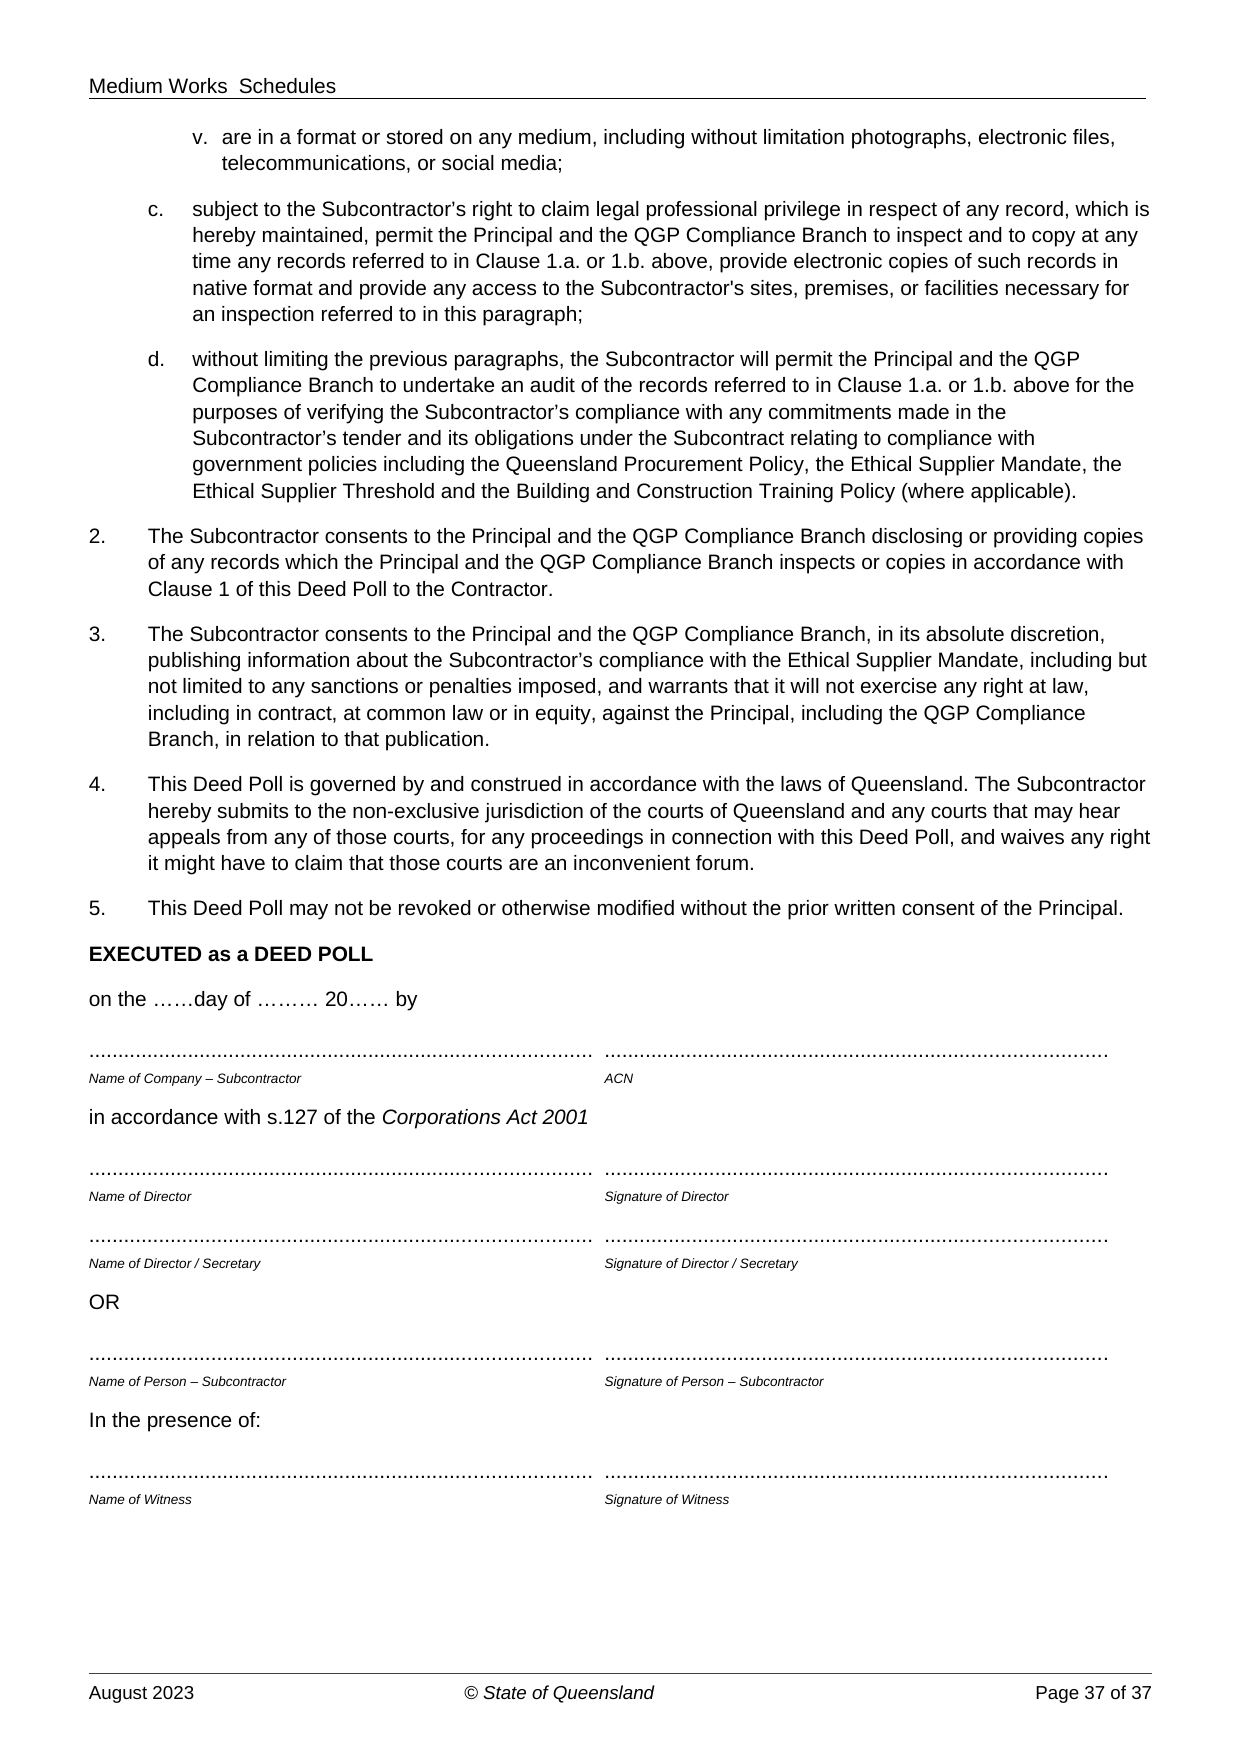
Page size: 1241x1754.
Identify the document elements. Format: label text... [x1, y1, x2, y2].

list This Deed Poll is governed by and construed in accordance with the laws of Queensland. The Subcontractor hereby submits to the non-exclusive jurisdiction of the courts of Queensland and any courts that may hear appeals from any of those courts, for any proceedings in connection with this Deed Poll, and waives any right it might have to claim that those courts are an inconvenient forum. [89, 772, 1152, 875]
text in accordance with s.127 of the Corporations Act 2001 [89, 1105, 1152, 1129]
table_header [89, 1019, 604, 1070]
table_cell Signature of Person – Subcontractor [604, 1374, 1119, 1389]
list The Subcontractor consents to the Principal and the QGP Compliance Branch, in its absolute discretion, publishing information about the Subcontractor’s compliance with the Ethical Supplier Mandate, including but not limited to any sanctions or penalties imposed, and warrants that it will not exercise any right at law, including in contract, at common law or in equity, against the Principal, including the QGP Compliance Branch, in relation to that publication. [89, 622, 1152, 751]
table_cell Name of Director [89, 1189, 604, 1204]
list The Subcontractor consents to the Principal and the QGP Compliance Branch disclosing or providing copies of any records which the Principal and the QGP Compliance Branch inspects or copies in accordance with Clause 1 of this Deed Poll to the Contractor. [89, 524, 1152, 600]
text OR [89, 1290, 1152, 1314]
table_cell Signature of Director [604, 1189, 1119, 1204]
table_cell Name of Witness [89, 1492, 604, 1507]
table_header [604, 1323, 1119, 1374]
table_header [89, 1137, 604, 1189]
table_cell ACN [604, 1070, 1119, 1086]
text EXECUTED as a DEED POLL [89, 941, 1152, 965]
table_cell Name of Director / Secretary [89, 1256, 604, 1271]
text on the ……day of ……… 20…… by [89, 986, 1152, 1010]
table_cell Signature of Witness [604, 1492, 1119, 1507]
list are in a format or stored on any medium, including without limitation photographs, electronic files, telecommunications, or social media; [192, 125, 1152, 175]
list without limiting the previous paragraphs, the Subcontractor will permit the Principal and the QGP Compliance Branch to undertake an audit of the records referred to in Clause 1.a. or 1.b. above for the purposes of verifying the Subcontractor’s compliance with any commitments made in the Subcontractor’s tender and its obligations under the Subcontract relating to compliance with government policies including the Queensland Procurement Policy, the Ethical Supplier Mandate, the Ethical Supplier Threshold and the Building and Construction Training Policy (where applicable). [148, 347, 1152, 503]
list This Deed Poll may not be revoked or otherwise modified without the prior written consent of the Principal. [89, 896, 1152, 920]
table_cell Signature of Director / Secretary [604, 1256, 1119, 1271]
table_header [604, 1441, 1119, 1492]
table_header [604, 1137, 1119, 1189]
list subject to the Subcontractor’s right to claim legal professional privilege in respect of any record, which is hereby maintained, permit the Principal and the QGP Compliance Branch to inspect and to copy at any time any records referred to in Clause 1.a. or 1.b. above, provide electronic copies of such records in native format and provide any access to the Subcontractor's sites, premises, or facilities necessary for an inspection referred to in this paragraph; [148, 196, 1152, 326]
table_header [604, 1019, 1119, 1070]
table_cell Name of Company – Subcontractor [89, 1070, 604, 1086]
table_cell Name of Person – Subcontractor [89, 1374, 604, 1389]
text In the presence of: [89, 1408, 1152, 1432]
table_header [89, 1441, 604, 1492]
table_cell [604, 1204, 1119, 1256]
table_cell [89, 1204, 604, 1256]
table_header [89, 1323, 604, 1374]
